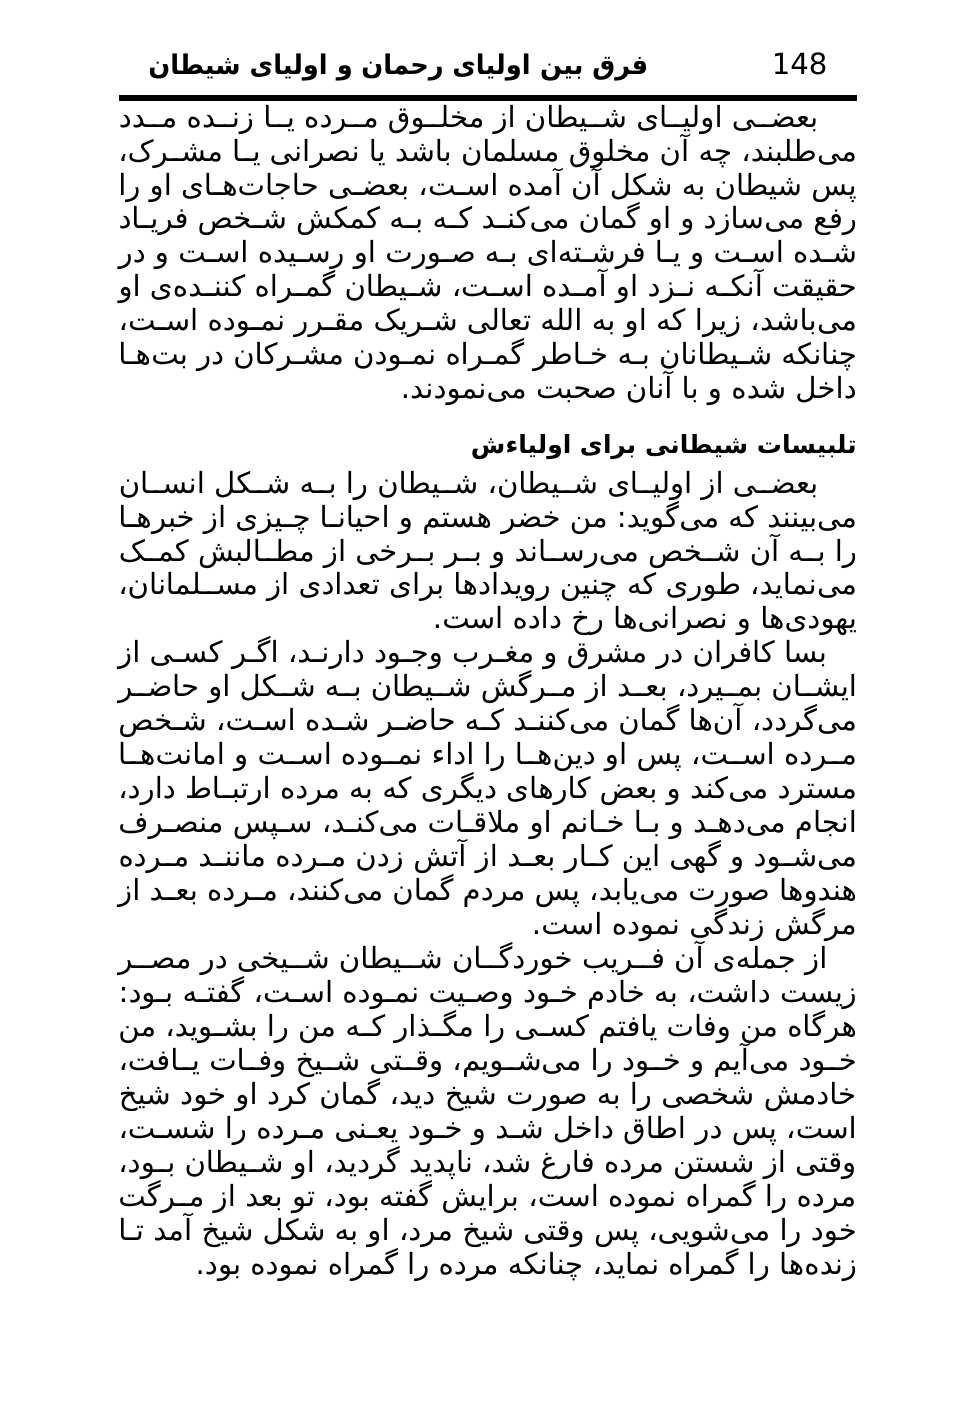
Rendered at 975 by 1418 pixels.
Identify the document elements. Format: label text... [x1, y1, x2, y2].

text از جمله‌ی آن فریب خوردگان شیطان شیخی در مصر زیست داشت، به خادم خود وصیت نموده است، گفته بود: هرگاه من وفات یافتم کسی را مگذار که من را بشوید، من خود می‌آیم و خود را می‌شویم، وقتی شیخ وفات یافت، خادمش شخصی را به صورت شیخ دید، گمان کرد او خود شیخ است، پس در اطاق داخل شد و خود یعنی مرده را شست، وقتی از شستن مرده فارغ شد، ناپدید گردید، او شیطان بود، مرده را گمراه نموده است، برایش گفته بود، تو بعد از مرگت خود را می‌شویی، پس وقتی شیخ مرد، او به شکل شیخ آمد تا زنده‌ها را گمراه نماید، چنانکه مرده را گمراه نموده بود. [118, 941, 857, 1281]
text بعضی از اولیای شیطان، شیطان را به شکل انسان می‌بینند که می‌گوید: من خضر هستم و احیانا چیزی از خبرها را به آن شخص می‌رساند و بر برخی از مطالبش کمک می‌نماید، طوری که چنین رویدادها برای تعدادی از مسلمانان، یهودی‌ها و نصرانی‌ها رخ داده است. [118, 466, 857, 636]
text بسا کافران در مشرق و مغرب وجود دارند، اگر کسی از ایشان بمیرد، بعد از مرگش شیطان به شکل او حاضر می‌گردد، آن‌ها گمان می‌کنند که حاضر شده است، شخص مرده است، پس او دین‌ها را اداء نموده است و امانت‌ها مسترد می‌کند و بعض کارهای دیگری که به مرده ارتباط دارد، انجام می‌دهد و با خانم او ملاقات می‌کند، سپس منصرف می‌شود و گهی این کار بعد از آتش زدن مرده مانند مرده هندوها صورت می‌یابد، پس مردم گمان می‌کنند، مرده بعد از مرگش زندگی نموده است. [118, 636, 857, 941]
text بعضی اولیای شیطان از مخلوق مرده یا زنده مدد می‌طلبند، چه آن مخلوق مسلمان باشد یا نصرانی یا مشرک، پس شیطان به شکل آن آمده است، بعضی حاجات‌های او را رفع می‌سازد و او گمان می‌کند که به کمکش شخص فریاد شده است و یا فرشته‌ای به صورت او رسیده است و در حقیقت آنکه نزد او آمده است، شیطان گمراه کننده‌ی او می‌باشد، زیرا که او به الله تعالی شریک مقرر نموده است، چنانکه شیطانان به خاطر گمراه نمودن مشرکان در بت‌ها داخل شده و با آنان صحبت می‌نمودند. [118, 100, 857, 406]
text تلبیسات شیطانی برای اولیاءش [118, 431, 857, 460]
